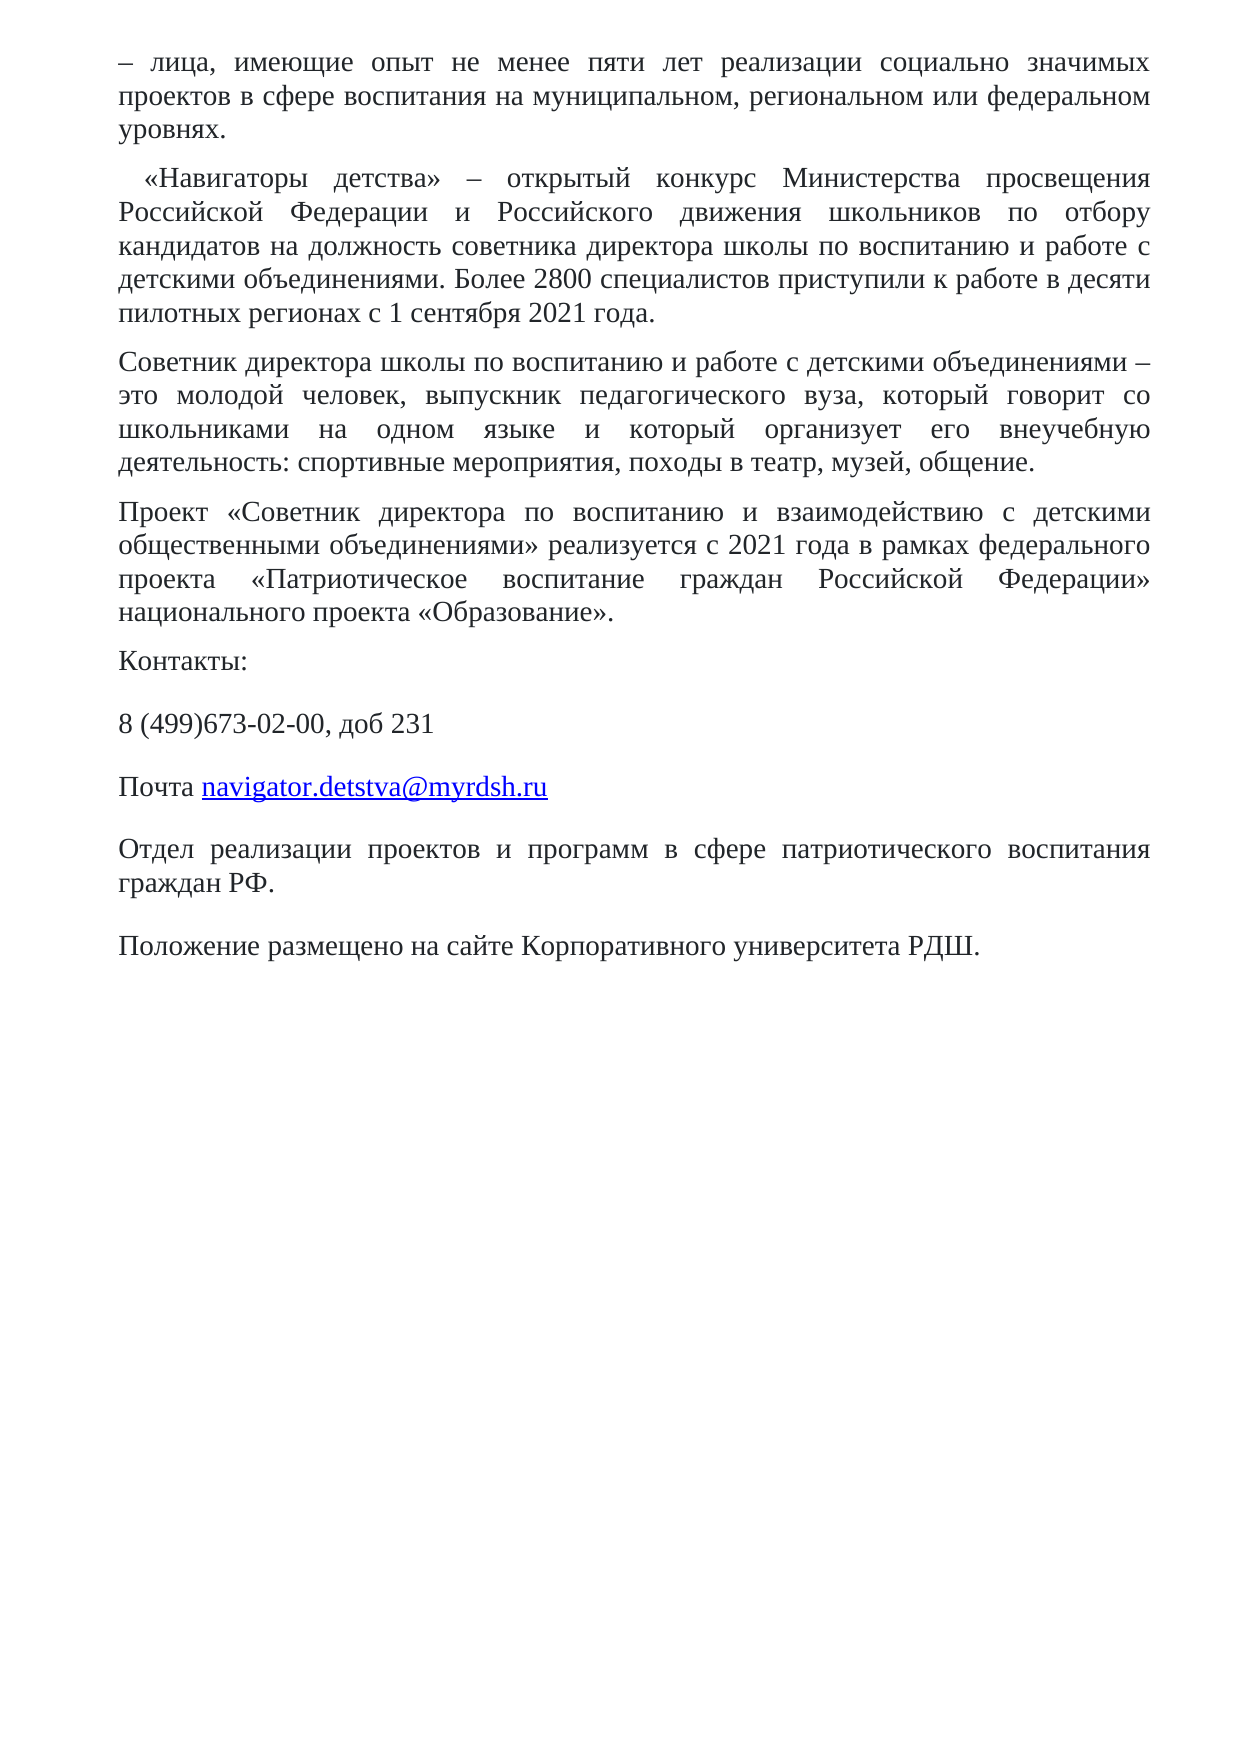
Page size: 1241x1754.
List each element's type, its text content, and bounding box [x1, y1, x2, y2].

text 8 (499)673-02-00, доб 231 [118, 706, 1152, 740]
text Почта navigator.detstva@myrdsh.ru [118, 769, 1152, 802]
text Проект «Советник директора по воспитанию и взаимодействию с детскими общественными объединениями» реализуется с 2021 года в рамках федерального проекта «Патриотическое воспитание граждан Российской Федерации» национального проекта «Образование». [118, 494, 1152, 628]
text Положение размещено на сайте Корпоративного университета РДШ. [118, 928, 1152, 961]
text Советник директора школы по воспитанию и работе с детскими объединениями – это молодой человек, выпускник педагогического вуза, который говорит со школьниками на одном языке и который организует его внеучебную деятельность: спортивные мероприятия, походы в театр, музей, общение. [118, 444, 1152, 478]
text Отдел реализации проектов и программ в сфере патриотического воспитания граждан РФ. [118, 832, 1152, 899]
text Контакты: [118, 643, 1152, 677]
text «Навигаторы детства» – открытый конкурс Министерства просвещения Российской Федерации и Российского движения школьников по отбору кандидатов на должность советника директора школы по воспитанию и работе с детскими объединениями. Более 2800 специалистов приступили к работе в десяти пилотных регионах с 1 сентября 2021 года. [118, 161, 1152, 328]
text – лица, имеющие опыт не менее пяти лет реализации социально значимых проектов в сфере воспитания на муниципальном, региональном или федеральном уровнях. [118, 44, 1152, 145]
